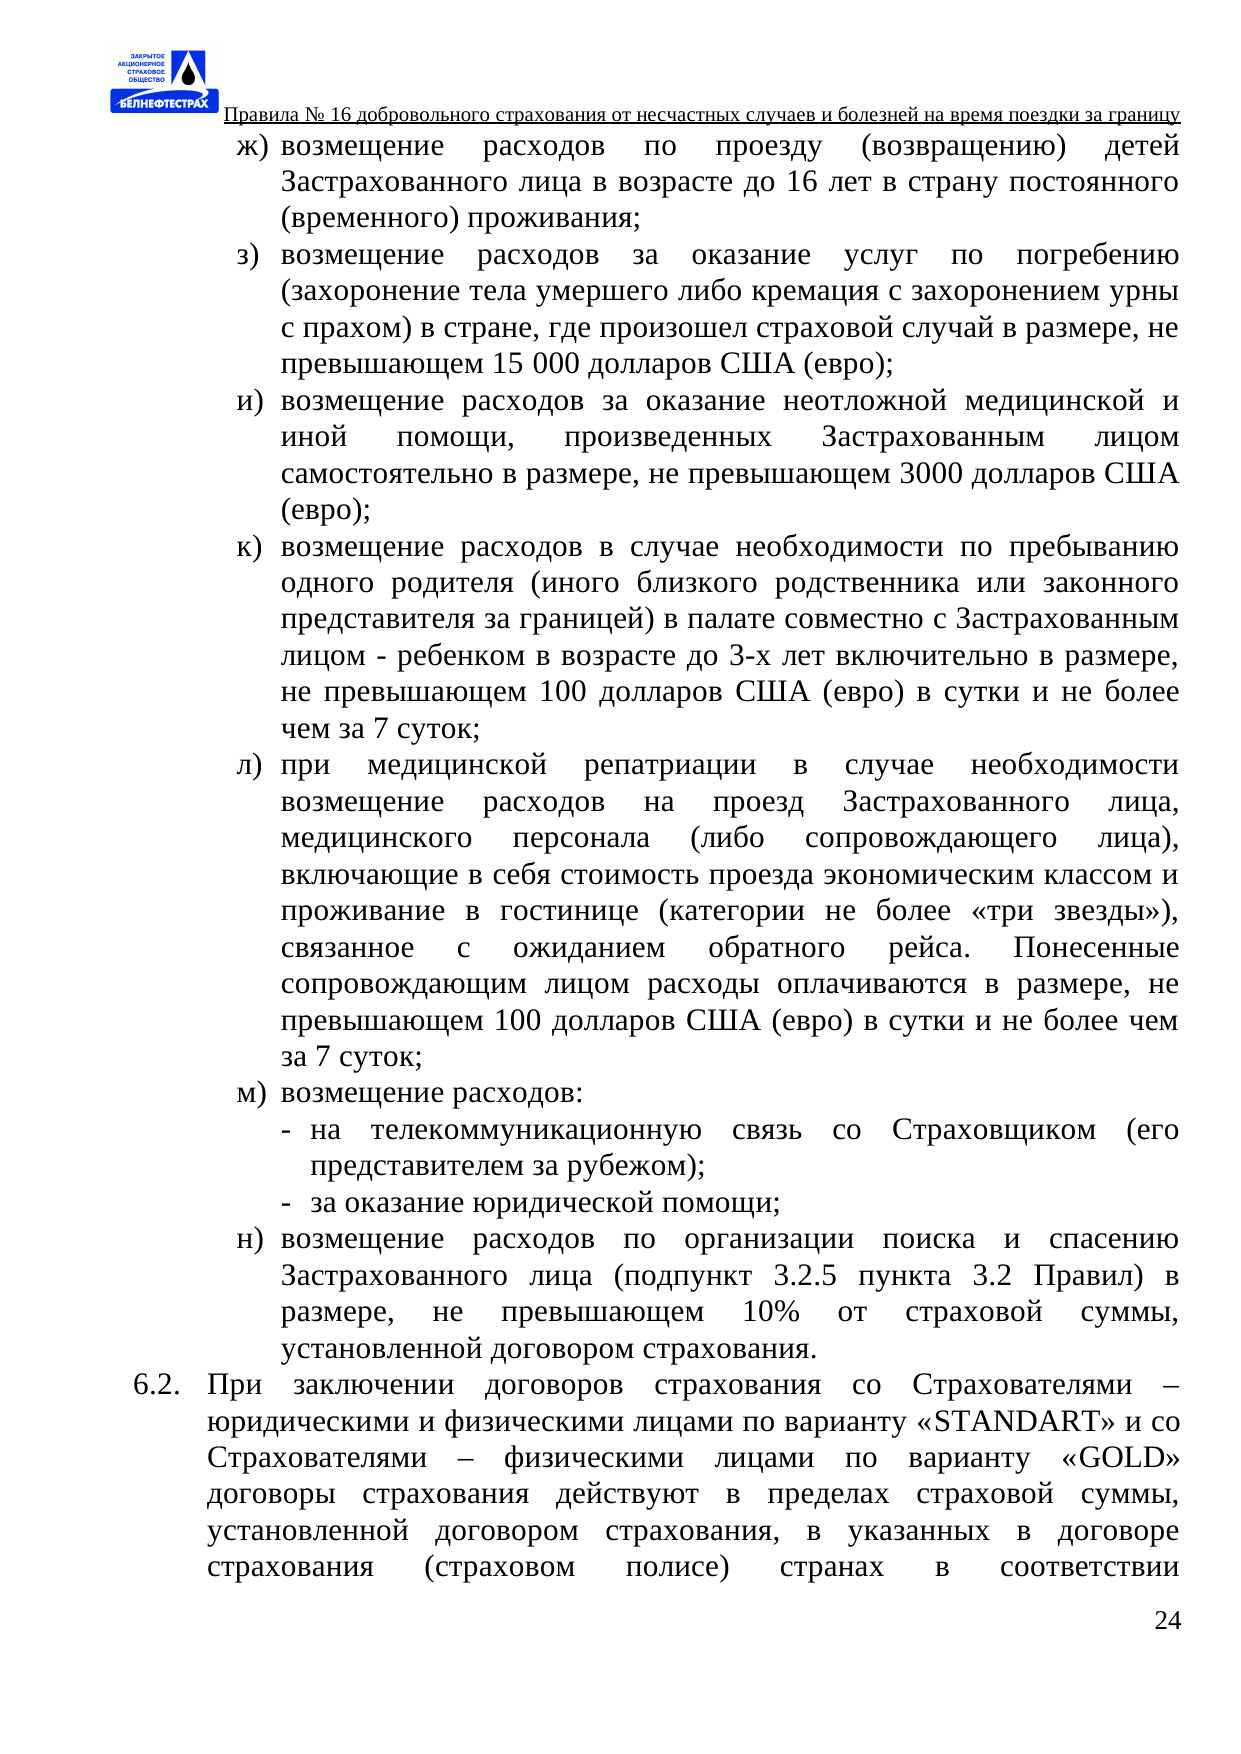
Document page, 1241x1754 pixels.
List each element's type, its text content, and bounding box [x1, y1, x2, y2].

text к) возмещение расходов в случае необходимости по пребыванию одного родителя (иного близкого родственника или законного представителя за границей) в палате совместно с Застрахованным лицом - ребенком в возрасте до 3-х лет включительно в размере, не превышающем 100 долларов США (евро) в сутки и не более чем за 7 суток; [236, 527, 1181, 745]
picture [105, 44, 224, 121]
text - на телекоммуникационную связь со Страховщиком (его представителем за рубежом); [281, 1110, 1181, 1183]
text м) возмещение расходов: [236, 1073, 1181, 1110]
text з) возмещение расходов за оказание услуг по погребению (захоронение тела умершего либо кремация с захоронением урны с прахом) в стране, где произошел страховой случай в размере, не превышающем 15 000 долларов США (евро); [236, 235, 1181, 381]
text ж) возмещение расходов по проезду (возвращению) детей Застрахованного лица в возрасте до 16 лет в страну постоянного (временного) проживания; [236, 126, 1181, 235]
text н) возмещение расходов по организации поиска и спасению Застрахованного лица (подпункт 3.2.5 пункта 3.2 Правил) в размере, не превышающем 10% от страховой суммы, установленной договором страхования. [236, 1219, 1181, 1365]
text л) при медицинской репатриации в случае необходимости возмещение расходов на проезд Застрахованного лица, медицинского персонала (либо сопровождающего лица), включающие в себя стоимость проезда экономическим классом и проживание в гостинице (категории не более «три звезды»), связанное с ожиданием обратного рейса. Понесенные сопровождающим лицом расходы оплачиваются в размере, не превышающем 100 долларов США (евро) в сутки и не более чем за 7 суток; [236, 745, 1181, 1073]
text - за оказание юридической помощи; [281, 1183, 1181, 1219]
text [133, 1365, 1181, 1584]
text и) возмещение расходов за оказание неотложной медицинской и иной помощи, произведенных Застрахованным лицом самостоятельно в размере, не превышающем 3000 долларов США (евро); [236, 381, 1181, 527]
